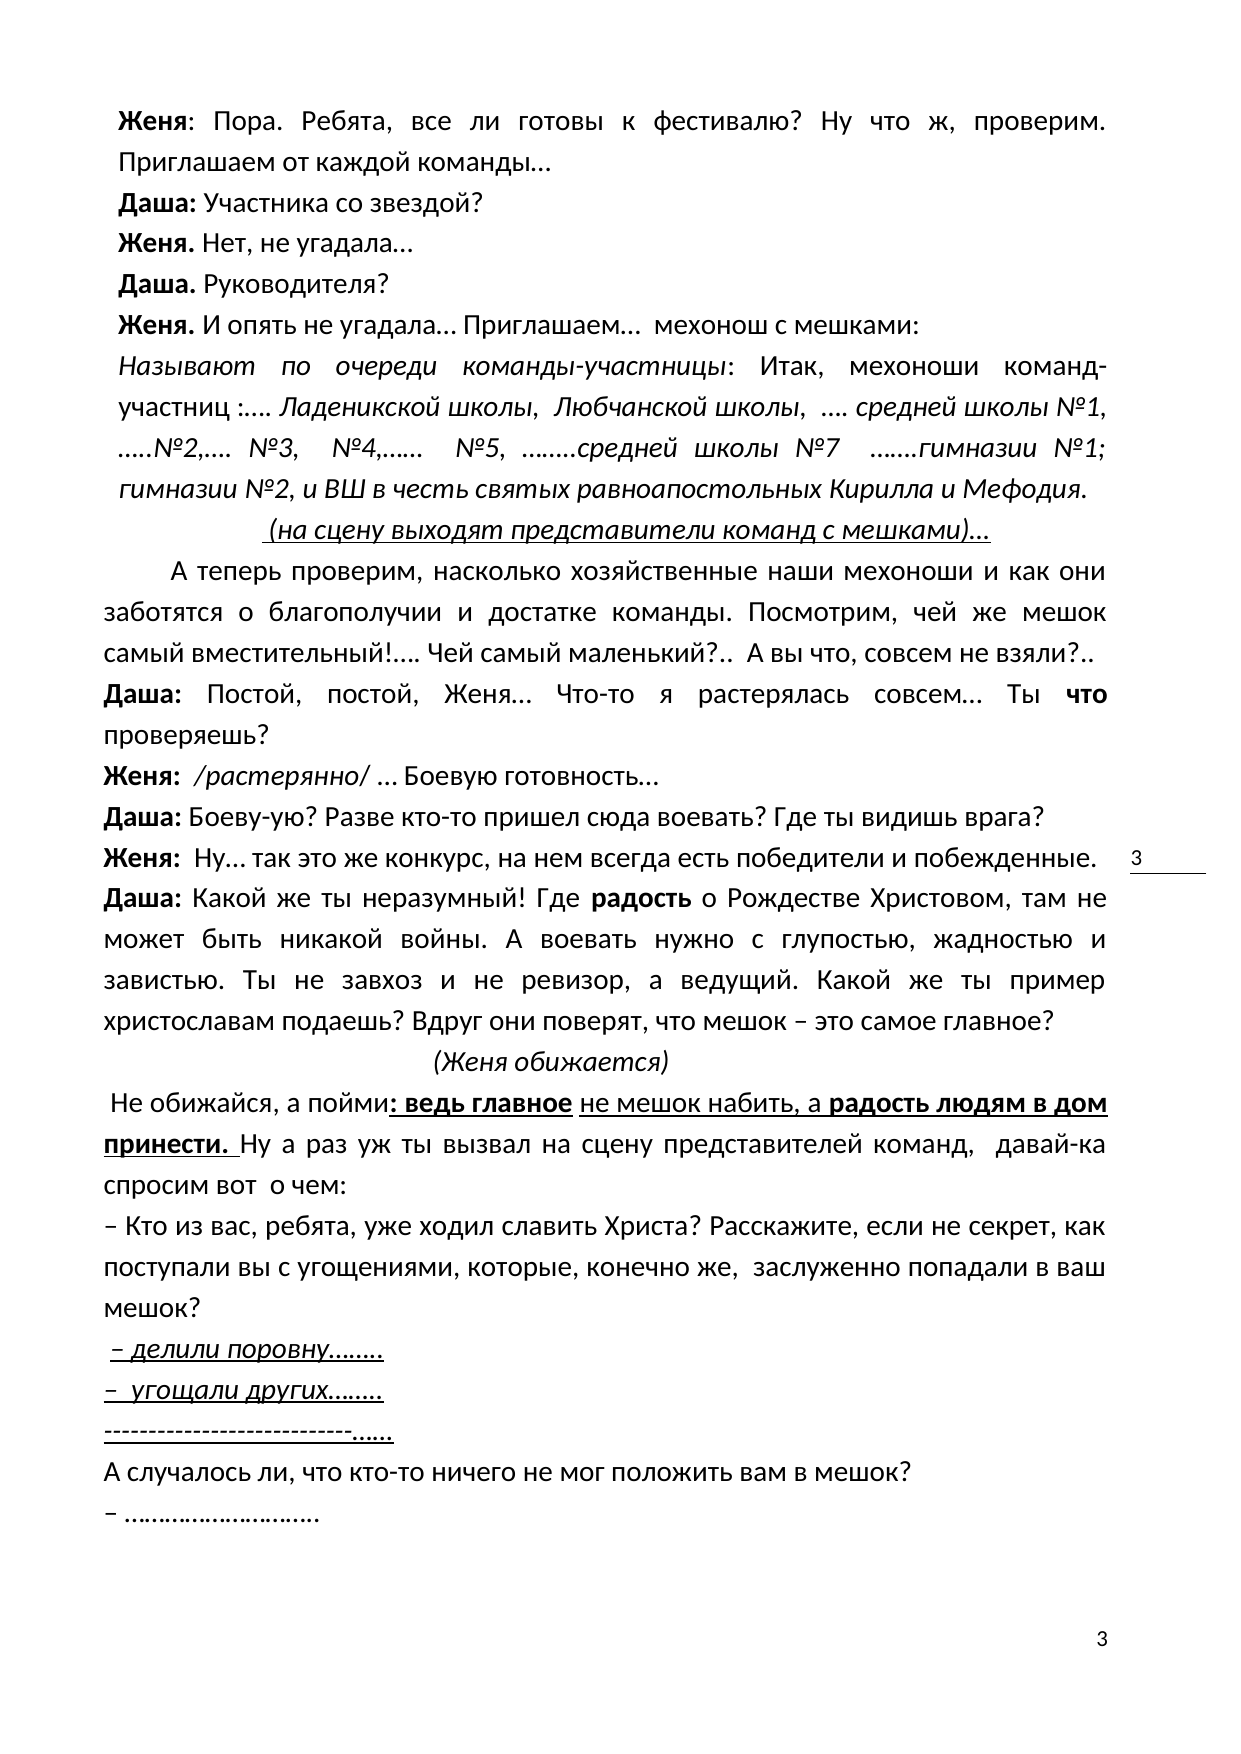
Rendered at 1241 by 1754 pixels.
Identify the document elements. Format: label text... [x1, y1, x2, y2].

text – ……………………….. [103, 1494, 1107, 1529]
text Женя: Пора. Ребята, все ли готовы к фестивалю? Ну что ж, проверим. Приглашаем от каждой команды… [118, 102, 1107, 178]
text ----------------------------…… [103, 1412, 1107, 1447]
text Не обижайся, а пойми: ведь главное не мешок набить, а радость людям в дом принести. Ну а раз уж ты вызвал на сцену представителей команд, давай-ка спросим вот о чем: [103, 1084, 1107, 1202]
text Называют по очереди команды-участницы: Итак, мехоноши команд-участниц :…. Ладеникской школы, Любчанской школы, …. средней школы №1, …..№2,…. №3, №4,…… №5, ……..средней школы №7 …….гимназии №1; гимназии №2, и ВШ в честь святых равноапостольных Кирилла и Мефодия. [118, 347, 1107, 506]
text Даша. Руководителя? [118, 266, 1107, 301]
text – Кто из вас, ребята, уже ходил славить Христа? Расскажите, если не секрет, как поступали вы с угощениями, которые, конечно же, заслуженно попадали в ваш мешок? [103, 1207, 1107, 1324]
text Женя. И опять не угадала… Приглашаем… мехонош с мешками: [118, 306, 1107, 342]
text Женя: Ну… так это же конкурс, на нем всегда есть победители и побежденные. [103, 839, 1107, 874]
text Женя. Нет, не угадала… [118, 224, 1107, 260]
text – делили поровну…….. [103, 1330, 1107, 1366]
text А теперь проверим, насколько хозяйственные наши мехоноши и как они заботятся о благополучии и достатке команды. Посмотрим, чей же мешок самый вместительный!…. Чей самый маленький?.. А вы что, совсем не взяли?.. [103, 552, 1107, 669]
text Женя: /растерянно/ … Боевую готовность… [103, 757, 1107, 792]
text (на сцену выходят представители команд с мешками)… [103, 511, 1107, 547]
text Даша: Участника со звездой? [118, 184, 1107, 219]
text Даша: Постой, постой, Женя… Что-то я растерялась совсем… Ты что проверяешь? [103, 675, 1107, 751]
text – угощали других…….. [103, 1371, 1107, 1406]
text А случалось ли, что кто-то ничего не мог положить вам в мешок? [103, 1453, 1107, 1488]
text Даша: Боеву-ую? Разве кто-то пришел сюда воевать? Где ты видишь врага? [103, 798, 1107, 833]
text Даша: Какой же ты неразумный! Где радость о Рождестве Христовом, там не может быть никакой войны. А воевать нужно с глупостью, жадностью и завистью. Ты не завхоз и не ревизор, а ведущий. Какой же ты пример христославам подаешь? Вдруг они поверят, что мешок – это самое главное? [103, 879, 1107, 1038]
text (Женя обижается) [103, 1043, 1107, 1079]
